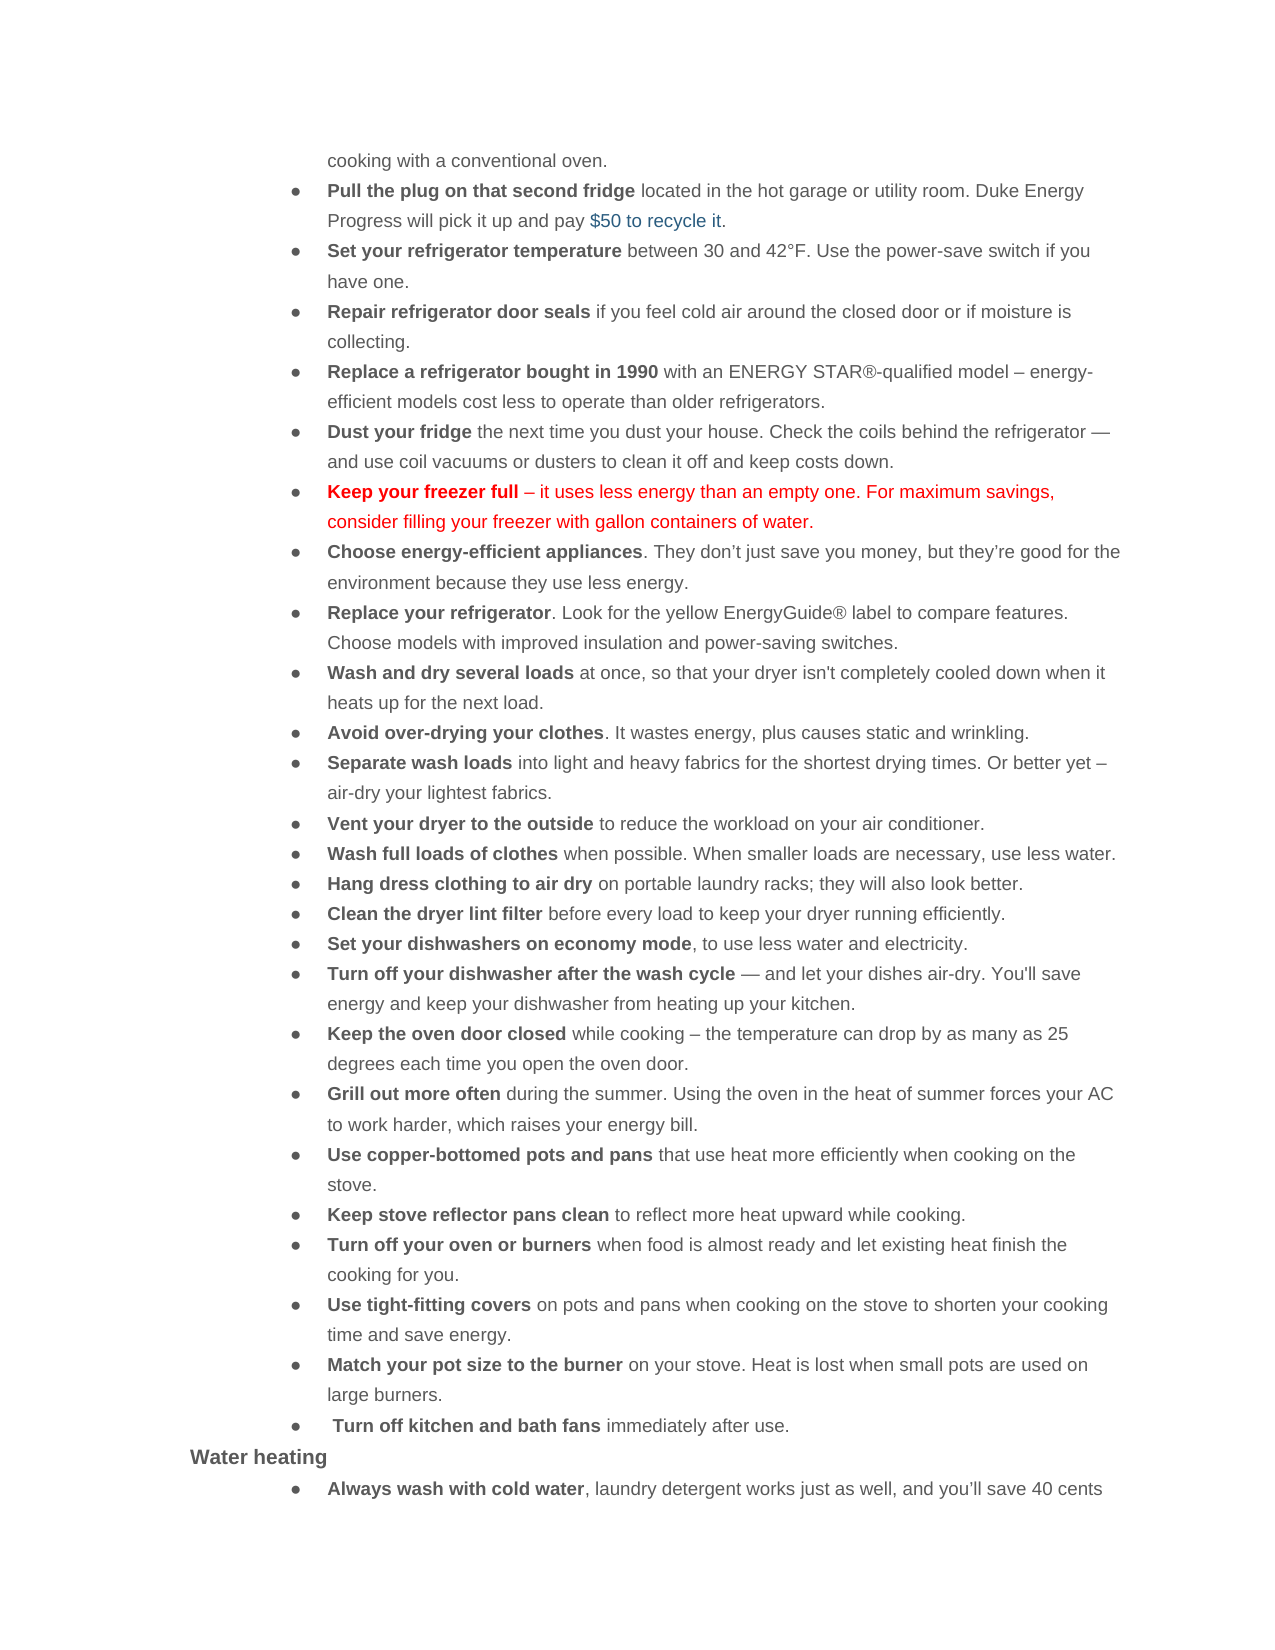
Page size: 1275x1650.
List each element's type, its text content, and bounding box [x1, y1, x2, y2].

list Keep your freezer full – it uses less energy than an empty one. For maximum savings, consider filling your freezer with gallon containers of water. [290, 481, 1123, 533]
list Turn off your oven or burners when food is almost ready and let existing heat finish the cooking for you. [290, 1234, 1123, 1285]
list Grill out more often during the summer. Using the oven in the heat of summer forces your AC to work harder, which raises your energy bill. [290, 1083, 1123, 1135]
list Avoid over-drying your clothes. It wastes energy, plus causes static and wrinkling. [290, 722, 1123, 743]
list Set your dishwashers on economy mode, to use less water and electricity. [290, 933, 1123, 954]
list Set your refrigerator temperature between 30 and 42°F. Use the power-save switch if you have one. [290, 240, 1123, 292]
list Keep stove reflector pans clean to reflect more heat upward while cooking. [290, 1204, 1123, 1225]
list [290, 1478, 1123, 1499]
list Separate wash loads into light and heavy fabrics for the shortest drying times. Or better yet – air-dry your lightest fabrics. [290, 752, 1123, 804]
list Pull the plug on that second fridge located in the hot garage or utility room. Duke Energy Progress will pick it up and pay $50 to recycle it. [290, 180, 1123, 232]
list Choose energy-efficient appliances. They don’t just save you money, but they’re good for the environment because they use less energy. [290, 541, 1123, 593]
list Wash and dry several loads at once, so that your dryer isn't completely cooled down when it heats up for the next load. [290, 662, 1123, 713]
list Water heating [190, 1444, 1123, 1468]
list Vent your dryer to the outside to reduce the workload on your air conditioner. [290, 812, 1123, 834]
list Use tight-fitting covers on pots and pans when cooking on the stove to shorten your cooking time and save energy. [290, 1294, 1123, 1346]
list Hang dress clothing to air dry on portable laundry racks; they will also look better. [290, 872, 1123, 894]
list Turn off your dishwasher after the wash cycle — and let your dishes air-dry. You'll save energy and keep your dishwasher from heating up your kitchen. [290, 963, 1123, 1014]
list Turn off kitchen and bath fans immediately after use. [290, 1414, 1123, 1436]
list Replace a refrigerator bought in 1990 with an ENERGY STAR®-qualified model – energy-efficient models cost less to operate than older refrigerators. [290, 361, 1123, 412]
list Match your pot size to the burner on your stove. Heat is lost when small pots are used on large burners. [290, 1354, 1123, 1406]
list Clean the dryer lint filter before every load to keep your dryer running efficiently. [290, 903, 1123, 924]
list Repair refrigerator door seals if you feel cold air around the closed door or if moisture is collecting. [290, 301, 1123, 352]
list Wash full loads of clothes when possible. When smaller loads are necessary, use less water. [290, 842, 1123, 864]
list Replace your refrigerator. Look for the yellow EnergyGuide® label to compare features. Choose models with improved insulation and power-saving switches. [290, 602, 1123, 653]
list Use copper-bottomed pots and pans that use heat more efficiently when cooking on the stove. [290, 1143, 1123, 1195]
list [290, 150, 1123, 172]
list Dust your fridge the next time you dust your house. Check the coils behind the refrigerator — and use coil vacuums or dusters to clean it off and keep costs down. [290, 421, 1123, 473]
list Keep the oven door closed while cooking – the temperature can drop by as many as 25 degrees each time you open the oven door. [290, 1023, 1123, 1075]
